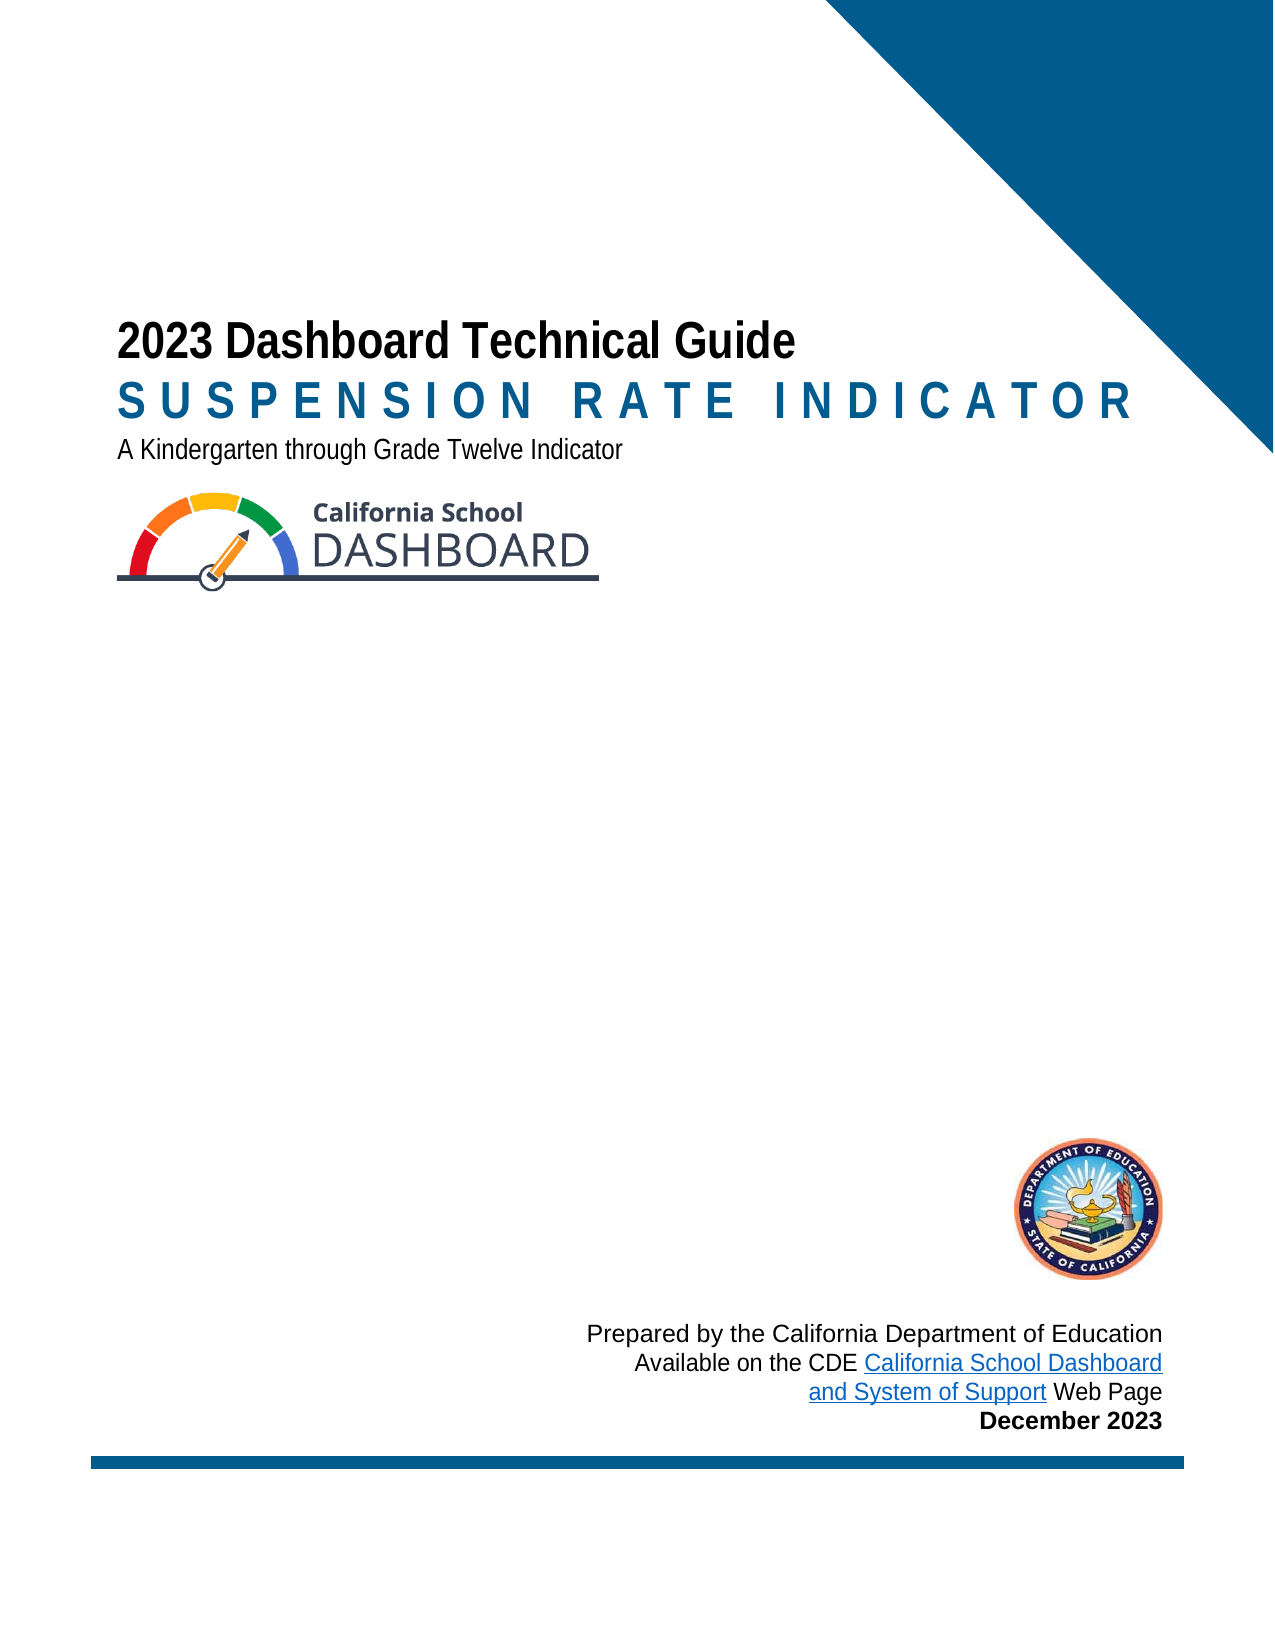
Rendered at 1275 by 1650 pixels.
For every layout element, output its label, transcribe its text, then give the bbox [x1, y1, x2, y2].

picture [116, 492, 599, 592]
subtitle 2023 Dashboard Technical Guide SUSPENSION RATE INDICATOR [117, 310, 1162, 432]
text December 2023 [117, 1406, 1162, 1434]
text Available on the CDE California School Dashboard [117, 1348, 1162, 1377]
text and System of Support Web Page [117, 1377, 1162, 1406]
text Prepared by the California Department of Education [117, 1319, 1162, 1348]
picture [1014, 1138, 1163, 1280]
text A Kindergarten through Grade Twelve Indicator [117, 432, 1162, 466]
